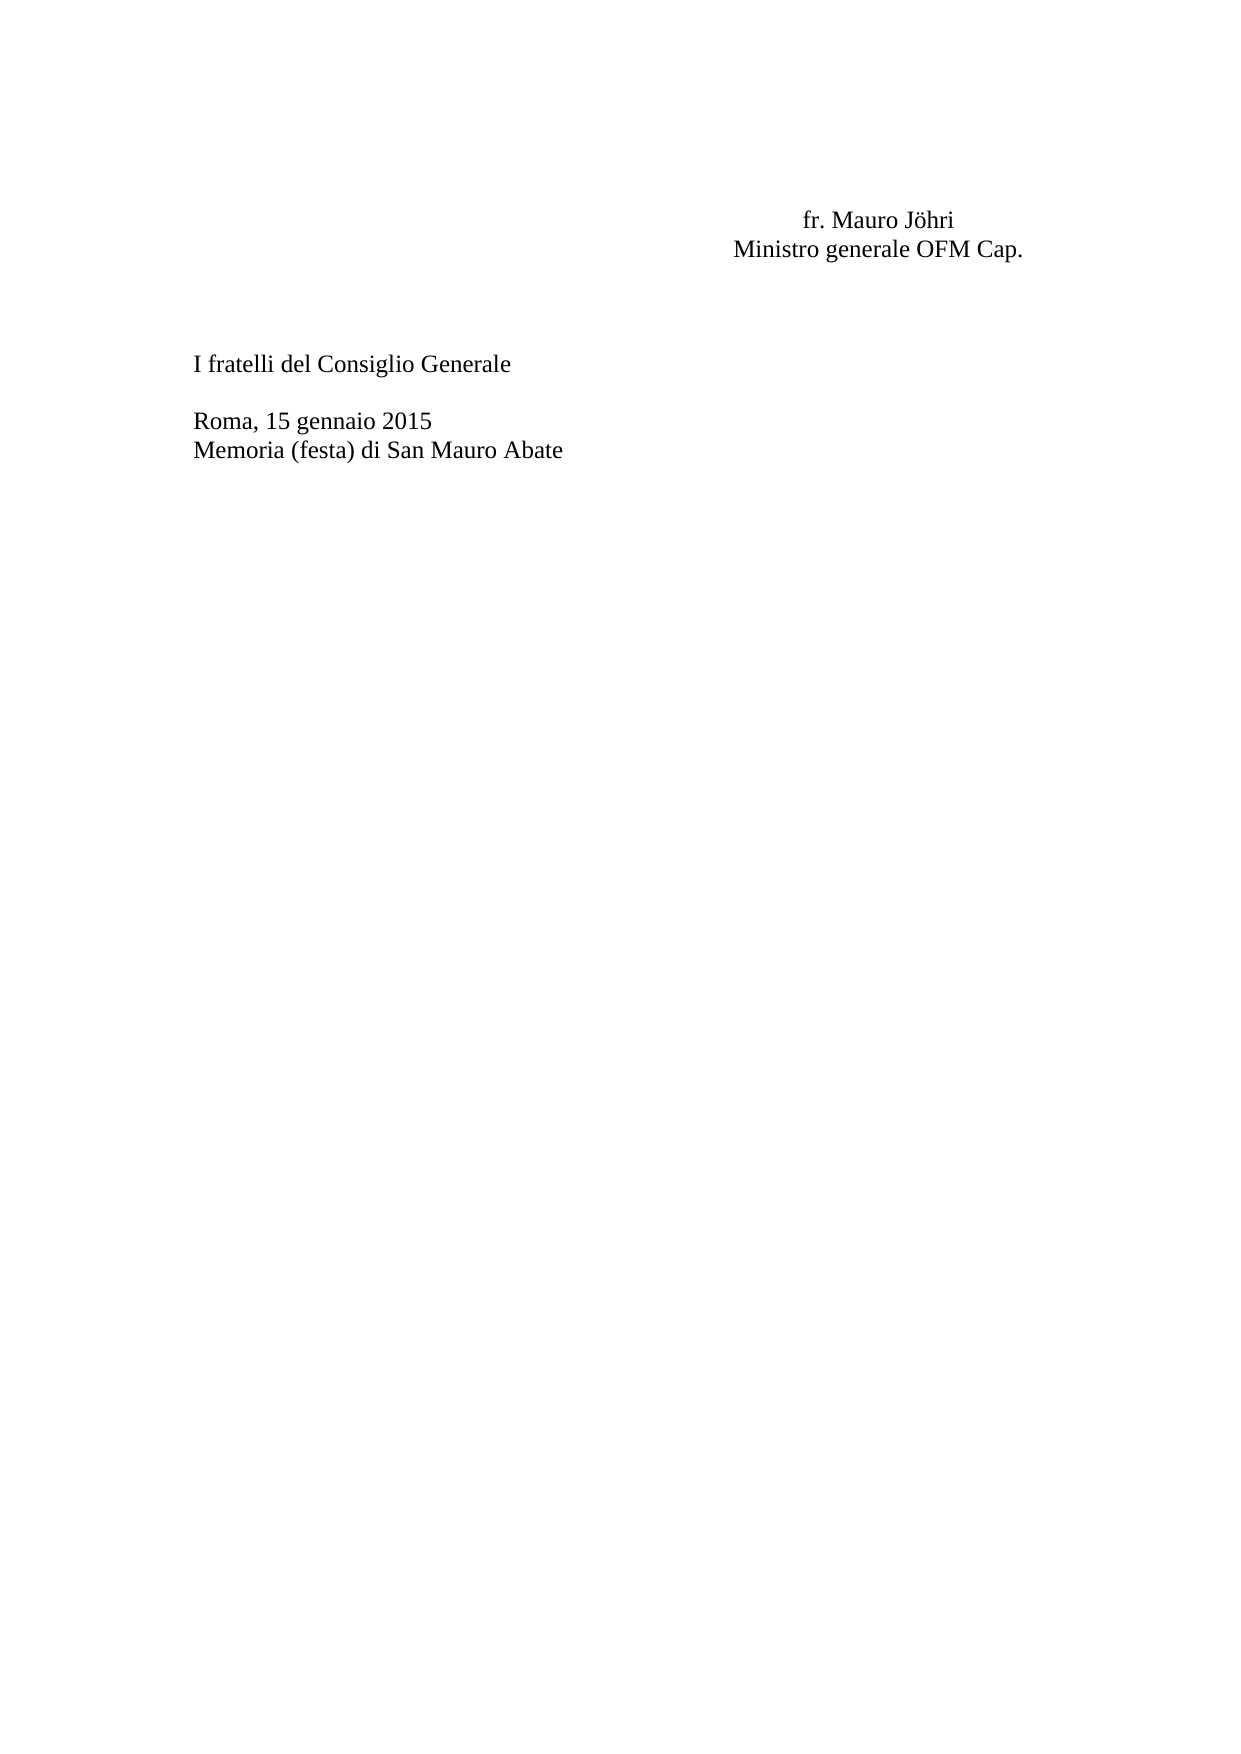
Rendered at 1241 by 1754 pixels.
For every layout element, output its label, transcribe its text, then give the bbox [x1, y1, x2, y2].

list Roma, 15 gennaio 2015 [193, 406, 1122, 435]
list Memoria (festa) di San Mauro Abate [193, 435, 1122, 464]
list Ministro generale OFM Cap. [634, 234, 1122, 263]
list I fratelli del Consiglio Generale [193, 349, 1122, 378]
list fr. Mauro Jöhri [634, 205, 1122, 234]
